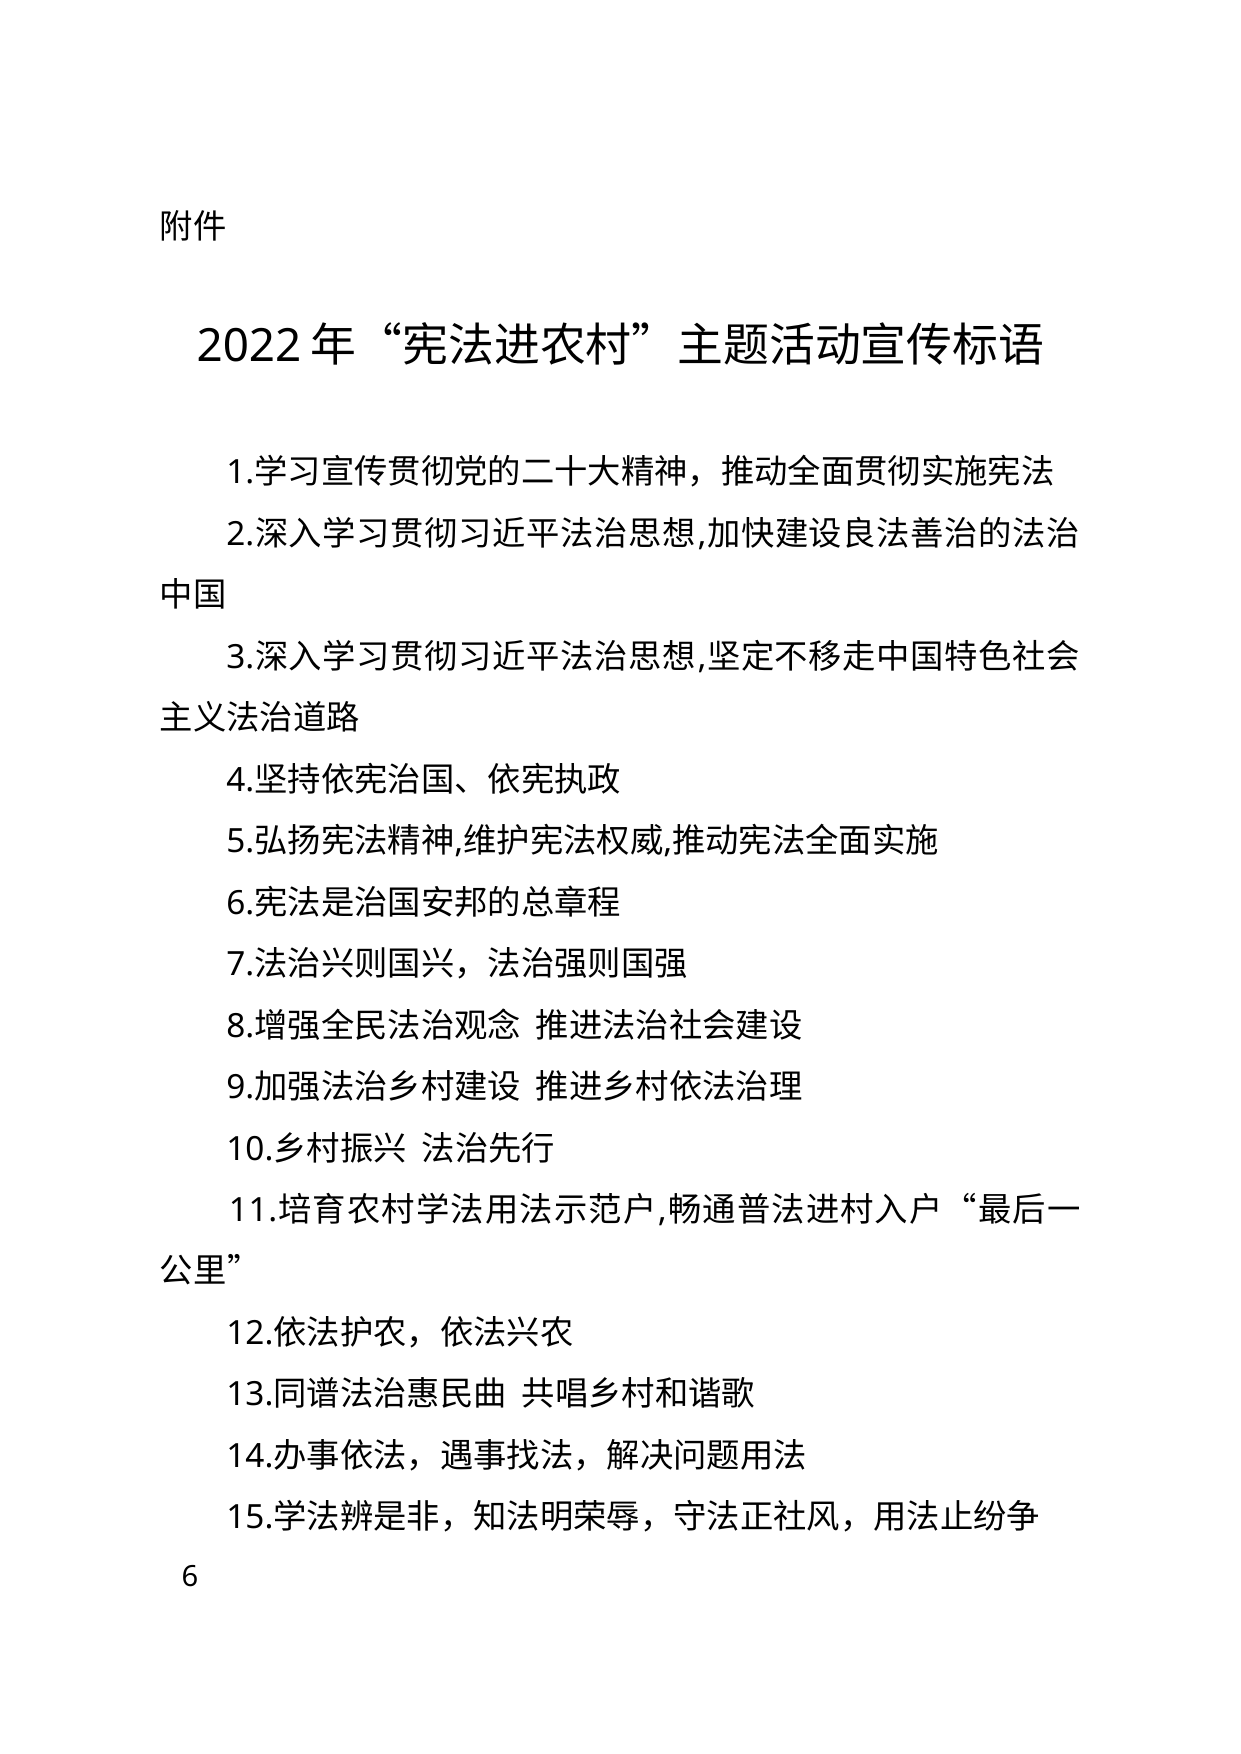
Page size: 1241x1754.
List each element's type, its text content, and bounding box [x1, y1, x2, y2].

text 7.法治兴则国兴，法治强则国强 [159, 926, 1081, 988]
text 2.深入学习贯彻习近平法治思想,加快建设良法善治的法治中国 [159, 496, 1081, 619]
text 15.学法辨是非，知法明荣辱，守法正社风，用法止纷争 [159, 1479, 1081, 1541]
text 14.办事依法，遇事找法，解决问题用法 [159, 1418, 1081, 1479]
text 12.依法护农，依法兴农 [159, 1295, 1081, 1357]
text 4.坚持依宪治国、依宪执政 [159, 742, 1081, 803]
text 9.加强法治乡村建设 推进乡村依法治理 [159, 1049, 1081, 1111]
text 1.学习宣传贯彻党的二十大精神，推动全面贯彻实施宪法 [159, 435, 1081, 496]
text 8.增强全民法治观念 推进法治社会建设 [159, 988, 1081, 1049]
text 13.同谱法治惠民曲 共唱乡村和谐歌 [159, 1357, 1081, 1418]
text 11.培育农村学法用法示范户,畅通普法进村入户“最后一公里” [159, 1172, 1081, 1295]
text 附件 [159, 189, 1081, 250]
text 10.乡村振兴 法治先行 [159, 1111, 1081, 1172]
text 5.弘扬宪法精神,维护宪法权威,推动宪法全面实施 [159, 803, 1081, 865]
text 3.深入学习贯彻习近平法治思想,坚定不移走中国特色社会主义法治道路 [159, 619, 1081, 742]
text 6.宪法是治国安邦的总章程 [159, 865, 1081, 926]
text 2022年“宪法进农村”主题活动宣传标语 [159, 312, 1081, 373]
